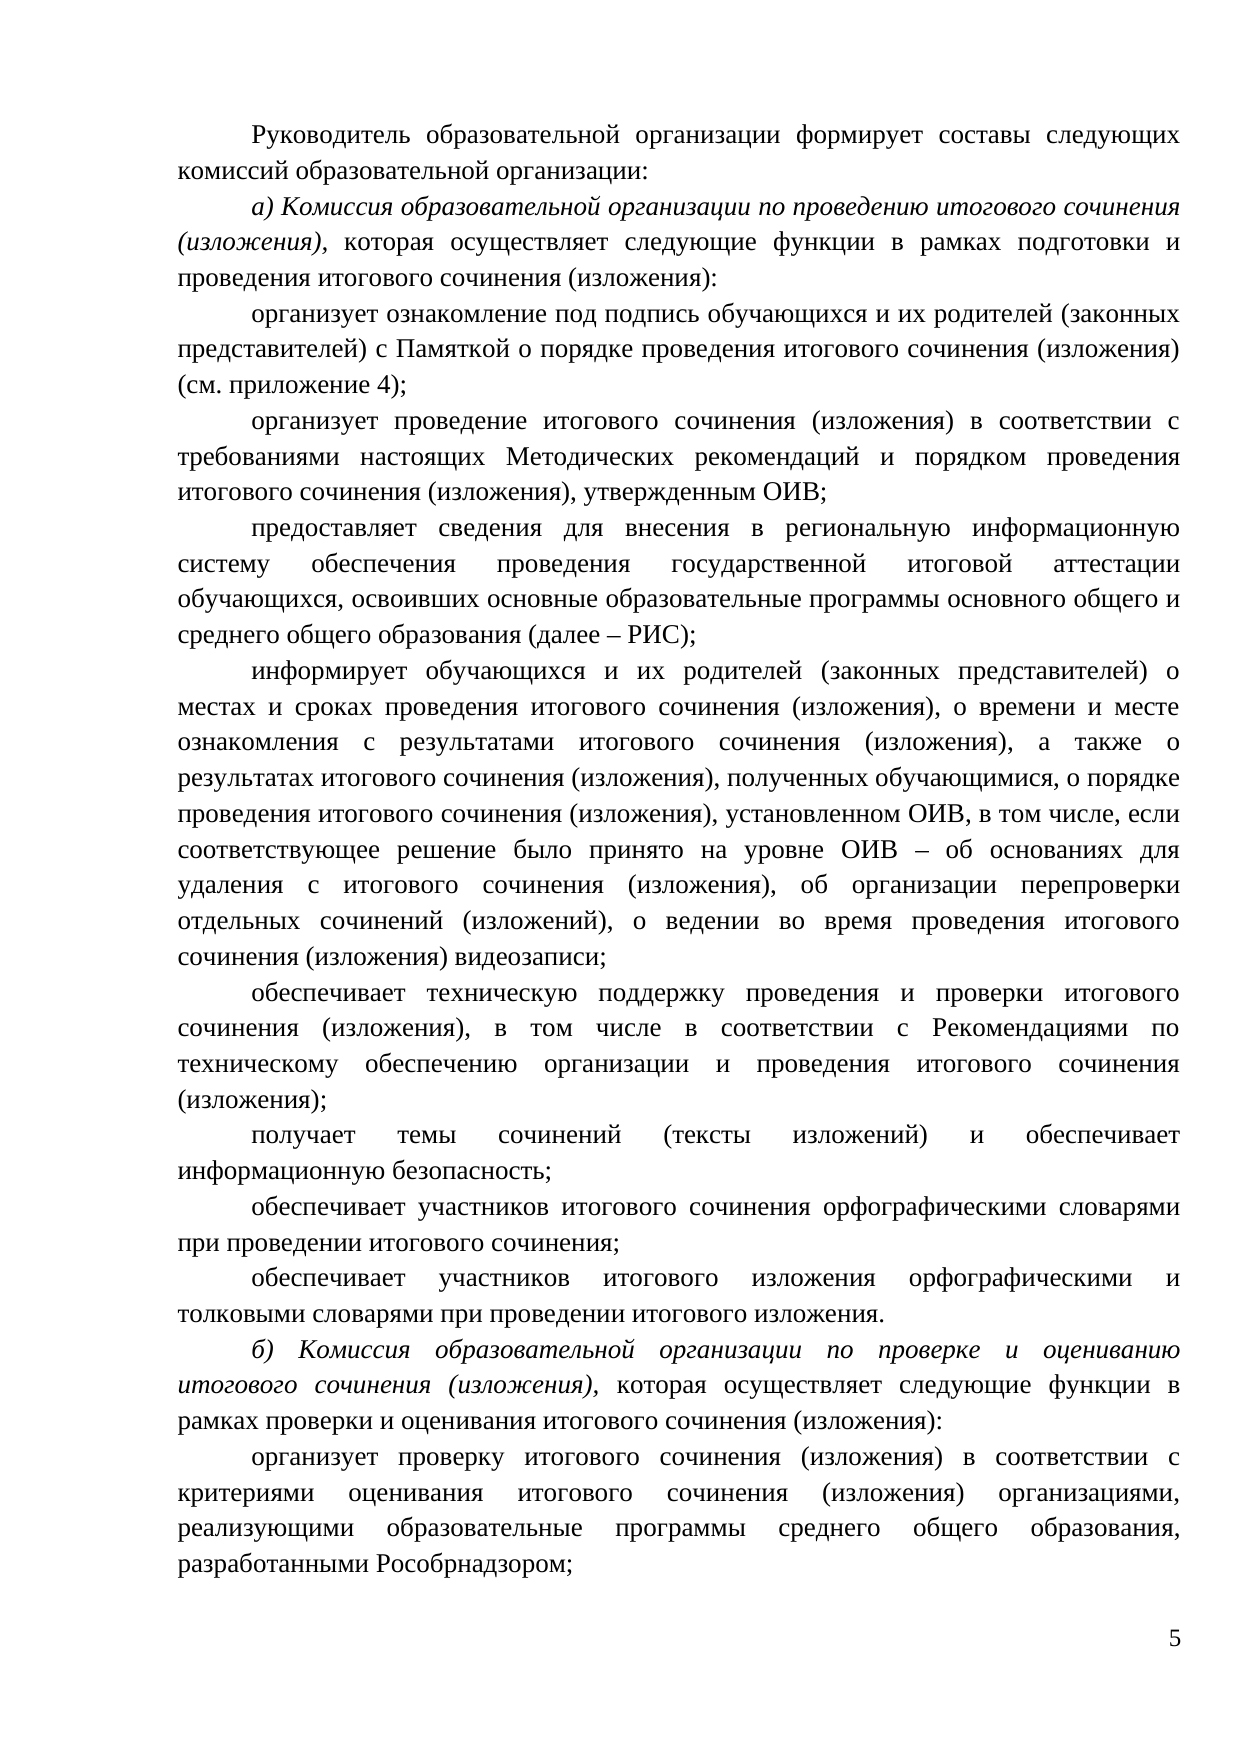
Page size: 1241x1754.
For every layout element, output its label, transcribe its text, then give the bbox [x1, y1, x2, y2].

text информирует обучающихся и их родителей (законных представителей) о местах и сроках проведения итогового сочинения (изложения), о времени и месте ознакомления с результатами итогового сочинения (изложения), а также о результатах итогового сочинения (изложения), полученных обучающимися, о порядке проведения итогового сочинения (изложения), установленном ОИВ, в том числе, если соответствующее решение было принято на уровне ОИВ – об основаниях для удаления с итогового сочинения (изложения), об организации перепроверки отдельных сочинений (изложений), о ведении во время проведения итогового сочинения (изложения) видеозаписи; [177, 654, 1181, 971]
text обеспечивает участников итогового изложения орфографическими и толковыми словарями при проведении итогового изложения. [177, 1261, 1181, 1328]
text обеспечивает техническую поддержку проведения и проверки итогового сочинения (изложения), в том числе в соответствии с Рекомендациями по техническому обеспечению организации и проведения итогового сочинения (изложения); [177, 976, 1181, 1114]
text получает темы сочинений (тексты изложений) и обеспечивает информационную безопасность; [177, 1118, 1181, 1185]
text а) Комиссия образовательной организации по проведению итогового сочинения (изложения), которая осуществляет следующие функции в рамках подготовки и проведения итогового сочинения (изложения): [177, 189, 1181, 292]
text обеспечивает участников итогового сочинения орфографическими словарями при проведении итогового сочинения; [177, 1190, 1181, 1257]
text Руководитель образовательной организации формирует составы следующих комиссий образовательной организации: [177, 118, 1181, 185]
text б) Комиссия образовательной организации по проверке и оцениванию итогового сочинения (изложения), которая осуществляет следующие функции в рамках проверки и оценивания итогового сочинения (изложения): [177, 1333, 1181, 1436]
text организует проверку итогового сочинения (изложения) в соответствии с критериями оценивания итогового сочинения (изложения) организациями, реализующими образовательные программы среднего общего образования, разработанными Рособрнадзором; [177, 1440, 1181, 1578]
text организует ознакомление под подпись обучающихся и их родителей (законных представителей) с Памяткой о порядке проведения итогового сочинения (изложения) (см. приложение 4); [177, 297, 1181, 399]
text организует проведение итогового сочинения (изложения) в соответствии с требованиями настоящих Методических рекомендаций и порядком проведения итогового сочинения (изложения), утвержденным ОИВ; [177, 404, 1181, 507]
text предоставляет сведения для внесения в региональную информационную систему обеспечения проведения государственной итоговой аттестации обучающихся, освоивших основные образовательные программы основного общего и среднего общего образования (далее – РИС); [177, 511, 1181, 649]
